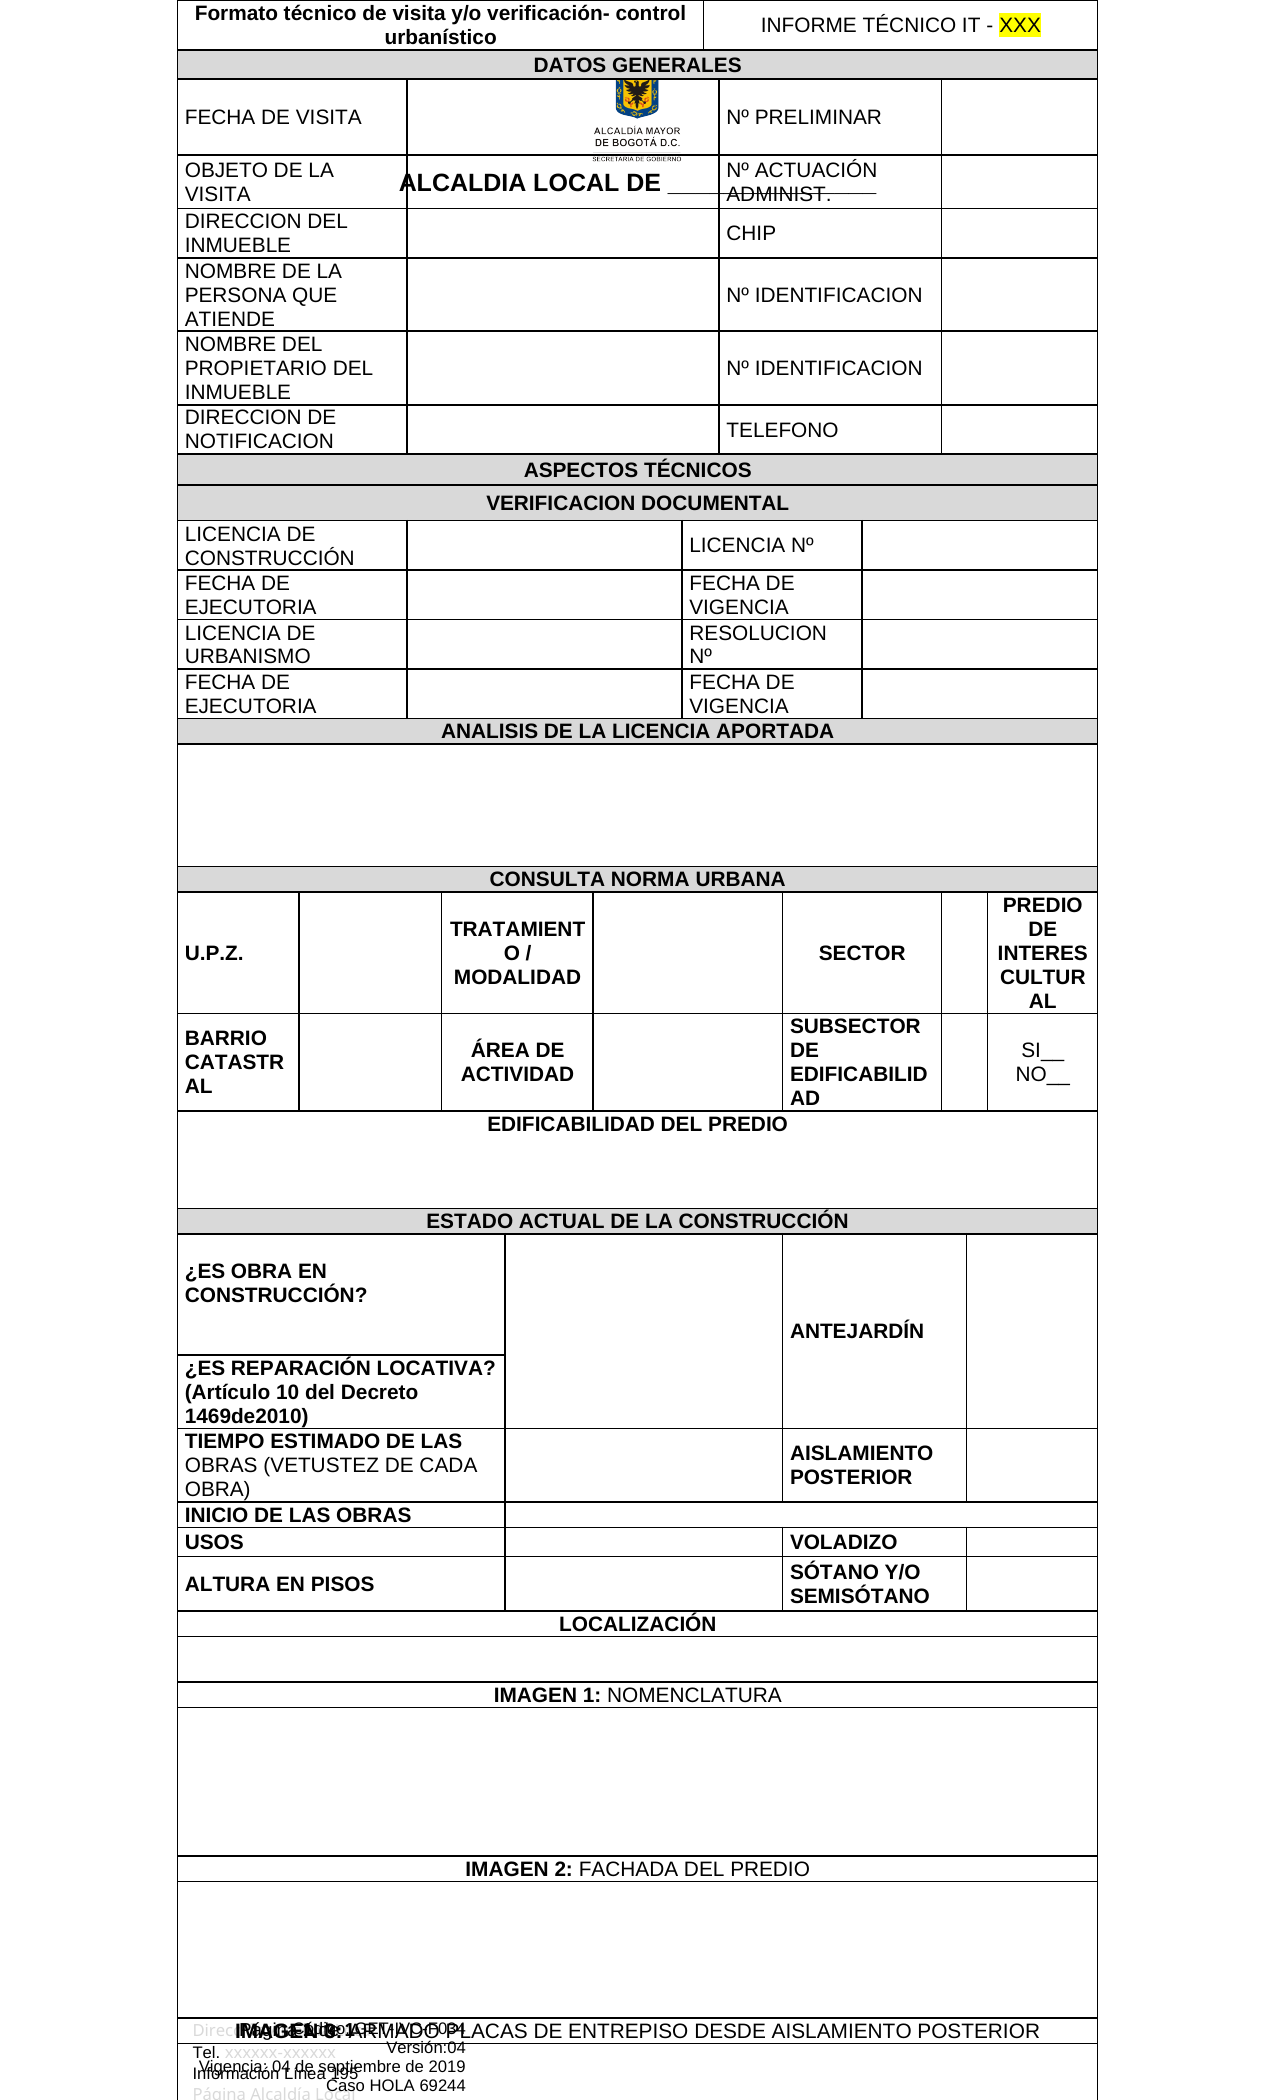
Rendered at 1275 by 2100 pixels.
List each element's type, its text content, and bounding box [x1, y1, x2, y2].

table_cell FECHA DE EJECUTORIA [178, 670, 406, 718]
table_cell [408, 571, 681, 619]
table_cell DATOS GENERALES [178, 51, 1097, 78]
table_cell [506, 1503, 1097, 1527]
table_cell [863, 521, 1097, 569]
table_cell [506, 1235, 782, 1428]
table_cell ÁREA DE ACTIVIDAD [442, 1014, 592, 1110]
table_cell NOMBRE DE LA PERSONA QUE ATIENDE [178, 259, 406, 330]
table_cell [942, 406, 1097, 453]
table_cell [408, 670, 681, 718]
table_cell [506, 1429, 782, 1501]
table_cell SUBSECTOR DE EDIFICABILIDAD [783, 1014, 941, 1110]
table_cell FECHA DE VIGENCIA [683, 670, 861, 718]
table_cell [942, 80, 1097, 154]
table_cell VOLADIZO [783, 1528, 966, 1556]
table_cell FECHA DE VIGENCIA [683, 571, 861, 619]
table_cell [408, 620, 681, 668]
table_cell LOCALIZACIÓN [178, 1612, 1097, 1636]
table_cell [300, 893, 441, 1013]
table_cell [863, 670, 1097, 718]
table_cell Nº ACTUACIÓN ADMINIST. [720, 156, 941, 207]
table_cell SI__ NO__ [988, 1014, 1097, 1110]
table_cell [300, 1014, 441, 1110]
table_cell [408, 80, 718, 154]
table_cell [408, 259, 718, 330]
table_header Formato técnico de visita y/o verificación- control urbanístico [178, 1, 703, 49]
table_cell USOS [178, 1528, 504, 1556]
table_cell [178, 1708, 1097, 1855]
table_cell [408, 521, 681, 569]
table_cell [942, 332, 1097, 404]
table_cell IMAGEN 2: FACHADA DEL PREDIO [178, 1857, 1097, 1881]
table_cell [967, 1557, 1097, 1610]
table_cell Nº PRELIMINAR [720, 80, 941, 154]
table_cell [178, 1637, 1097, 1681]
table_cell FECHA DE EJECUTORIA [178, 571, 406, 619]
table_cell [178, 2044, 1097, 2100]
table_cell [408, 209, 718, 257]
table_cell LICENCIA Nº [683, 521, 861, 569]
table_header INFORME TÉCNICO IT - XXX [704, 1, 1097, 49]
table_cell [967, 1528, 1097, 1556]
table_cell [408, 156, 718, 207]
table_cell ALTURA EN PISOS [178, 1557, 504, 1610]
table_cell FECHA DE VISITA [178, 80, 406, 154]
table_cell Nº IDENTIFICACION [720, 332, 941, 404]
table_cell VERIFICACION DOCUMENTAL [178, 486, 1097, 520]
table_cell IMAGEN 3: ARMADO PLACAS DE ENTREPISO DESDE AISLAMIENTO POSTERIOR [178, 2019, 1097, 2043]
table_cell TIEMPO ESTIMADO DE LAS OBRAS (VETUSTEZ DE CADA OBRA) [178, 1429, 504, 1501]
table_cell [178, 1882, 1097, 2017]
table_cell [942, 156, 1097, 207]
table_cell [594, 893, 782, 1013]
table_cell Nº IDENTIFICACION [720, 259, 941, 330]
table_cell [594, 1014, 782, 1110]
table_cell CONSULTA NORMA URBANA [178, 867, 1097, 891]
table_cell [408, 332, 718, 404]
table_cell TELEFONO [720, 406, 941, 453]
table_cell U.P.Z. [178, 893, 298, 1013]
table_cell [942, 893, 987, 1013]
table_cell [863, 620, 1097, 668]
table_cell [863, 571, 1097, 619]
table_cell IMAGEN 1: NOMENCLATURA [178, 1683, 1097, 1707]
table_cell [942, 1014, 987, 1110]
table_cell EDIFICABILIDAD DEL PREDIO [178, 1112, 1097, 1207]
table_cell [967, 1235, 1097, 1428]
table_cell LICENCIA DE URBANISMO [178, 620, 406, 668]
table_cell DIRECCION DEL INMUEBLE [178, 209, 406, 257]
table_cell RESOLUCION Nº [683, 620, 861, 668]
table_cell [408, 406, 718, 453]
table_cell [178, 745, 1097, 866]
table_cell SECTOR [783, 893, 941, 1013]
table_cell [506, 1557, 782, 1610]
table_cell [942, 259, 1097, 330]
table_cell INICIO DE LAS OBRAS [178, 1503, 504, 1527]
table_cell CHIP [720, 209, 941, 257]
table_cell ASPECTOS TÉCNICOS [178, 455, 1097, 484]
table_cell PREDIO DE INTERES CULTURAL [988, 893, 1097, 1013]
table_cell ANALISIS DE LA LICENCIA APORTADA [178, 719, 1097, 743]
table_cell ¿ES OBRA EN CONSTRUCCIÓN? [178, 1235, 504, 1354]
table_cell NOMBRE DEL PROPIETARIO DEL INMUEBLE [178, 332, 406, 404]
table_cell SÓTANO Y/O SEMISÓTANO [783, 1557, 966, 1610]
table_cell DIRECCION DE NOTIFICACION [178, 406, 406, 453]
table_cell LICENCIA DE CONSTRUCCIÓN [178, 521, 406, 569]
table_cell ANTEJARDÍN [783, 1235, 966, 1428]
table_cell OBJETO DE LA VISITA [178, 156, 406, 207]
table_cell AISLAMIENTO POSTERIOR [783, 1429, 966, 1501]
table_cell [942, 209, 1097, 257]
table_cell TRATAMIENTO / MODALIDAD [442, 893, 592, 1013]
table_cell ESTADO ACTUAL DE LA CONSTRUCCIÓN [178, 1209, 1097, 1233]
table_cell BARRIO CATASTRAL [178, 1014, 298, 1110]
table_cell [967, 1429, 1097, 1501]
table_cell [506, 1528, 782, 1556]
table_cell ¿ES REPARACIÓN LOCATIVA? (Artículo 10 del Decreto 1469de2010) [178, 1356, 504, 1428]
